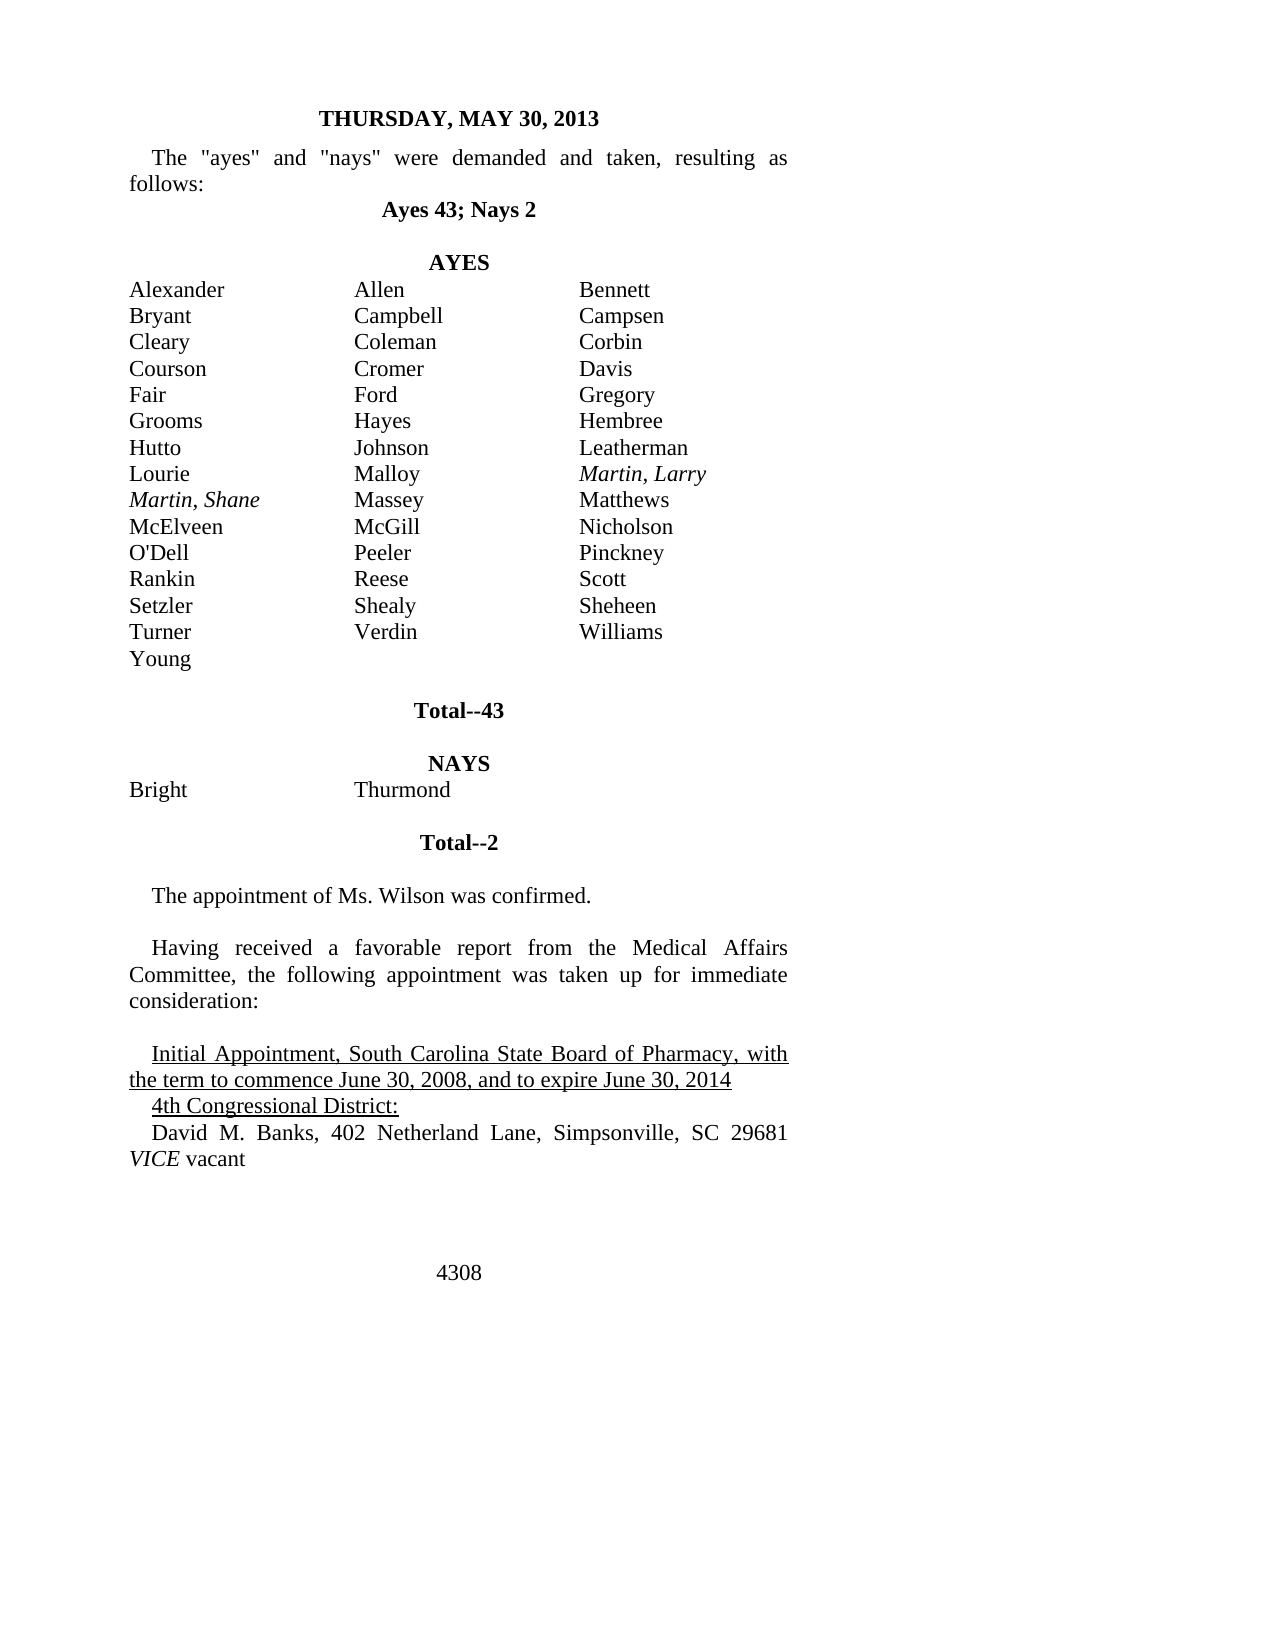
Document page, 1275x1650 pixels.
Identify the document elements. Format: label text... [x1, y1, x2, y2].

text Young [129, 644, 789, 671]
text McElveen McGill Nicholson [129, 513, 789, 539]
text Total--2 [129, 829, 789, 855]
text Cleary Coleman Corbin [129, 328, 789, 355]
text Courson Cromer Davis [129, 355, 789, 381]
text Alexander Allen Bennett [129, 276, 789, 302]
text Martin, Shane Massey Matthews [129, 486, 789, 513]
text The appointment of Ms. Wilson was confirmed. [129, 882, 789, 908]
text Fair Ford Gregory [129, 381, 789, 407]
text Rankin Reese Scott [129, 566, 789, 592]
text Ayes 43; Nays 2 [129, 197, 789, 223]
text Hutto Johnson Leatherman [129, 434, 789, 460]
text Bright Thurmond [129, 776, 789, 803]
text Turner Verdin Williams [129, 618, 789, 644]
text AYES [129, 249, 789, 276]
text Initial Appointment, South Carolina State Board of Pharmacy, with the term to commence June 30, 2008, and to expire June 30, 2014 [129, 1040, 789, 1093]
text O'Dell Peeler Pinckney [129, 539, 789, 566]
text Grooms Hayes Hembree [129, 407, 789, 434]
text Lourie Malloy Martin, Larry [129, 460, 789, 486]
text Setzler Shealy Sheheen [129, 592, 789, 618]
text The "ayes" and "nays" were demanded and taken, resulting as follows: [129, 144, 789, 197]
text Bryant Campbell Campsen [129, 302, 789, 328]
text David M. Banks, 402 Netherland Lane, Simpsonville, SC 29681 VICE vacant [129, 1119, 789, 1172]
text NAYS [129, 750, 789, 776]
text Total--43 [129, 697, 789, 724]
text Having received a favorable report from the Medical Affairs Committee, the following appointment was taken up for immediate consideration: [129, 934, 789, 1013]
text 4th Congressional District: [129, 1093, 789, 1119]
